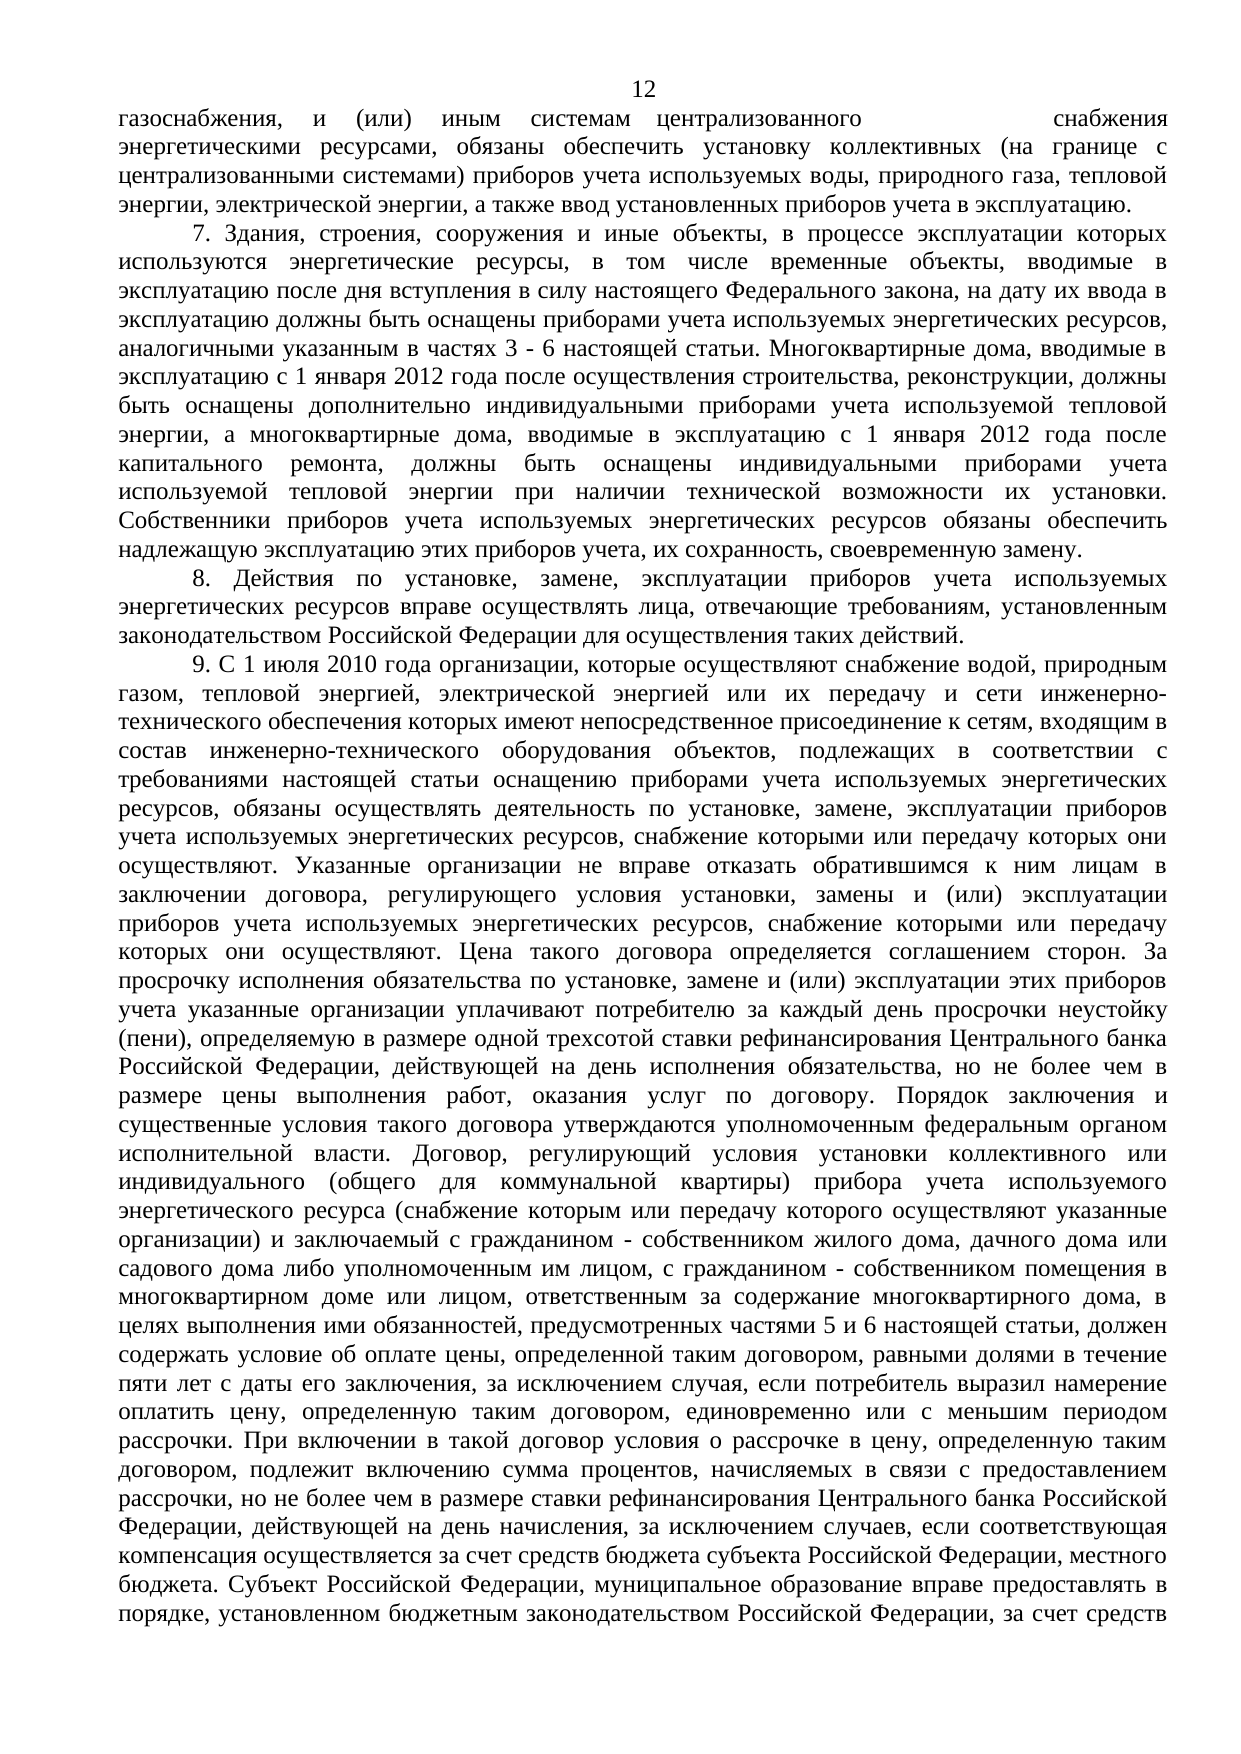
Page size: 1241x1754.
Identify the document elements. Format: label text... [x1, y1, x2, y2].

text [118, 103, 1168, 218]
text 7. Здания, строения, сооружения и иные объекты, в процессе эксплуатации которых используются энергетические ресурсы, в том числе временные объекты, вводимые в эксплуатацию после дня вступления в силу настоящего Федерального закона, на дату их ввода в эксплуатацию должны быть оснащены приборами учета используемых энергетических ресурсов, аналогичными указанным в частях 3 - 6 настоящей статьи. Многоквартирные дома, вводимые в эксплуатацию с 1 января 2012 года после осуществления строительства, реконструкции, должны быть оснащены дополнительно индивидуальными приборами учета используемой тепловой энергии, а многоквартирные дома, вводимые в эксплуатацию с 1 января 2012 года после капитального ремонта, должны быть оснащены индивидуальными приборами учета используемой тепловой энергии при наличии технической возможности их установки. Собственники приборов учета используемых энергетических ресурсов обязаны обеспечить надлежащую эксплуатацию этих приборов учета, их сохранность, своевременную замену. [118, 218, 1168, 563]
text 8. Действия по установке, замене, эксплуатации приборов учета используемых энергетических ресурсов вправе осуществлять лица, отвечающие требованиям, установленным законодательством Российской Федерации для осуществления таких действий. [118, 563, 1168, 649]
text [118, 649, 1168, 1626]
